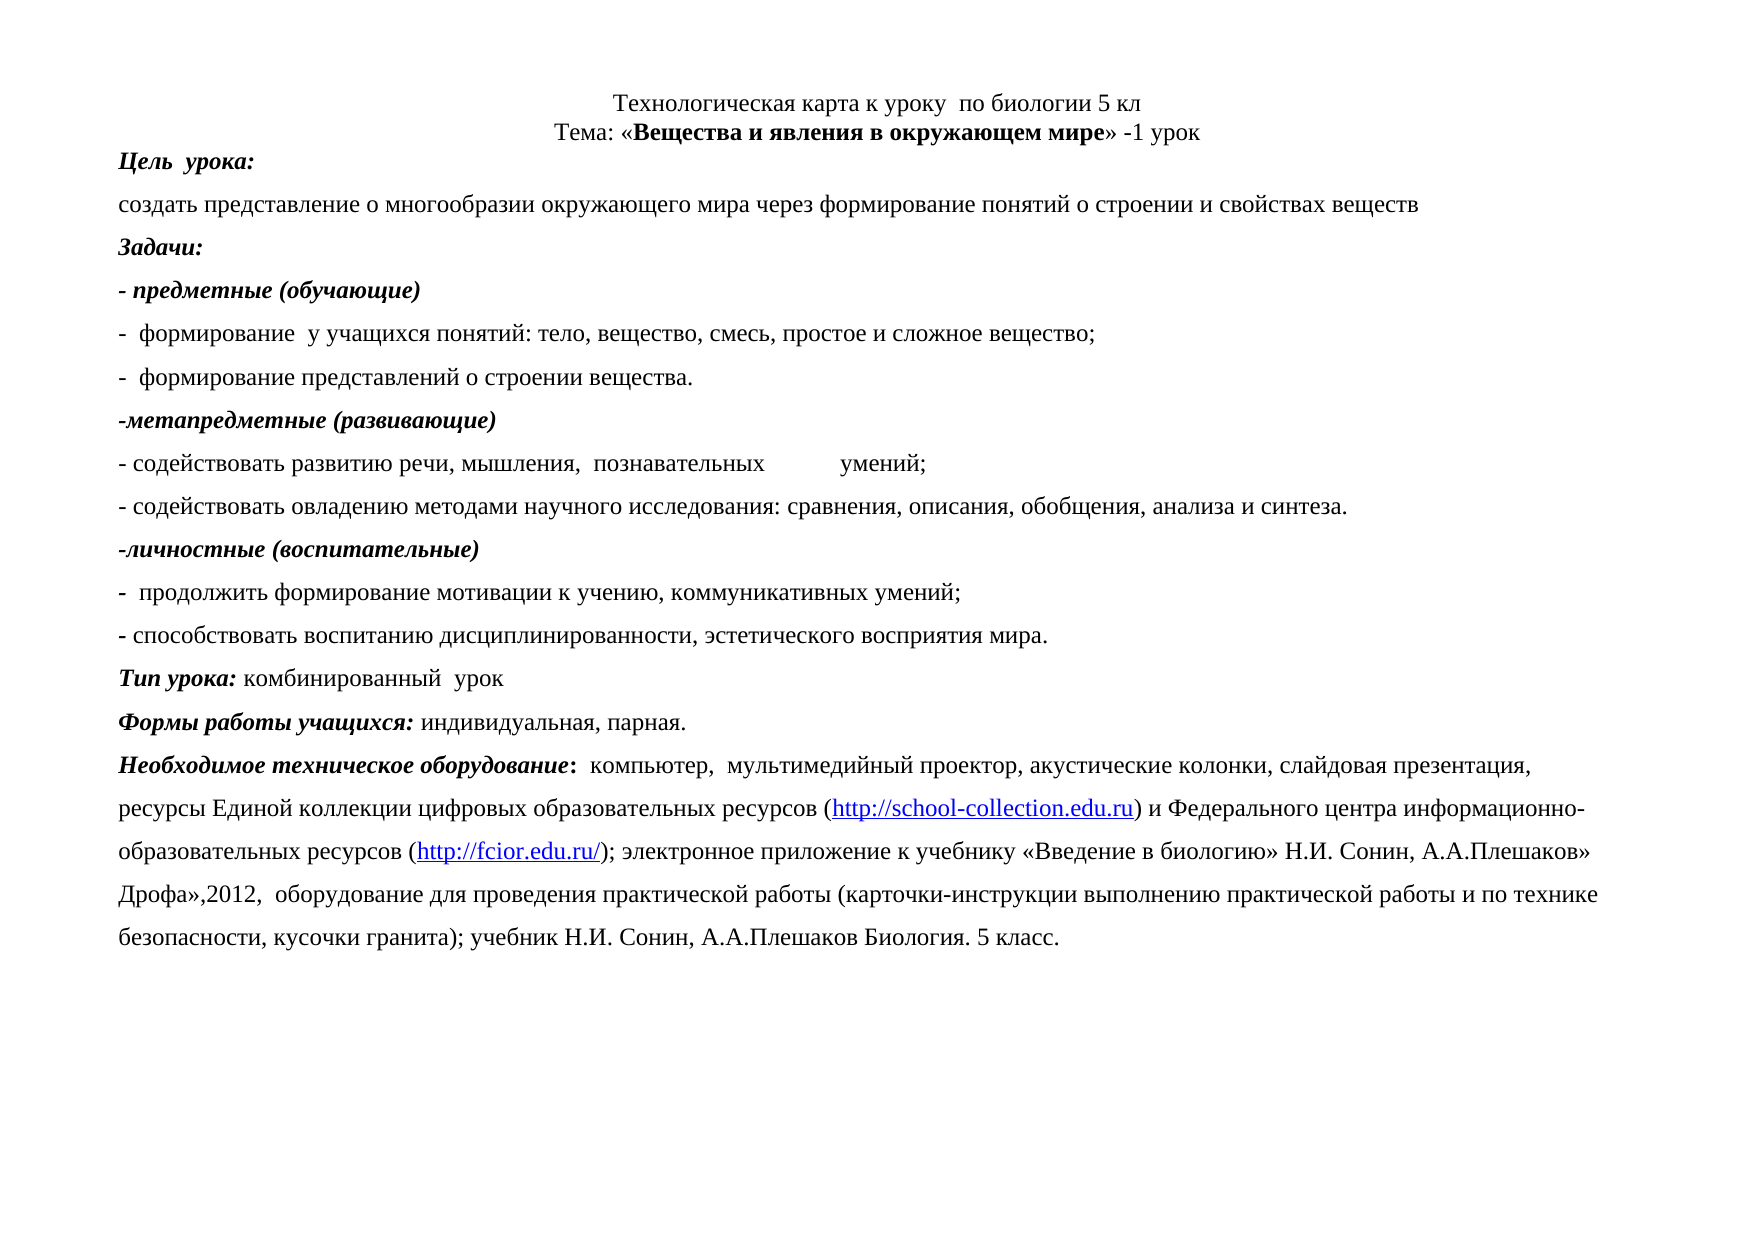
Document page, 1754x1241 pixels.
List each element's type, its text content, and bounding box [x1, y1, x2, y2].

text - предметные (обучающие) [118, 275, 1636, 304]
text - содействовать овладению методами научного исследования: сравнения, описания, обобщения, анализа и синтеза. [118, 491, 1636, 520]
text - продолжить формирование мотивации к учению, коммуникативных умений; [118, 577, 1636, 606]
text -личностные (воспитательные) [118, 534, 1636, 563]
text создать представление о многообразии окружающего мира через формирование понятий о строении и свойствах веществ [118, 189, 1636, 218]
text Необходимое техническое оборудование: компьютер, мультимедийный проектор, акустические колонки, слайдовая презентация, ресурсы Единой коллекции цифровых образовательных ресурсов (http://school-collection.edu.ru) и Федерального центра информационно-образовательных ресурсов (http://fcior.edu.ru/); электронное приложение к учебнику «Введение в биологию» Н.И. Сонин, А.А.Плешаков» Дрофа»,2012, оборудование для проведения практической работы (карточки-инструкции выполнению практической работы и по технике безопасности, кусочки гранита); учебник Н.И. Сонин, А.А.Плешаков Биология. 5 класс. [118, 750, 1636, 951]
text Технологическая карта к уроку по биологии 5 кл [118, 88, 1636, 117]
text Тип урока: комбинированный урок [118, 663, 1636, 692]
text - способствовать воспитанию дисциплинированности, эстетического восприятия мира. [118, 620, 1636, 649]
text Цель урока: [118, 146, 1636, 175]
text -метапредметные (развивающие) [118, 405, 1636, 433]
text Формы работы учащихся: индивидуальная, парная. [118, 707, 1636, 735]
text Задачи: [118, 232, 1636, 261]
text - формирование представлений о строении вещества. [118, 362, 1636, 390]
text Тема: «Вещества и явления в окружающем мире» -1 урок [118, 117, 1636, 146]
text - формирование у учащихся понятий: тело, вещество, смесь, простое и сложное вещество; [118, 318, 1636, 347]
text - содействовать развитию речи, мышления, познавательных умений; [118, 448, 1636, 477]
